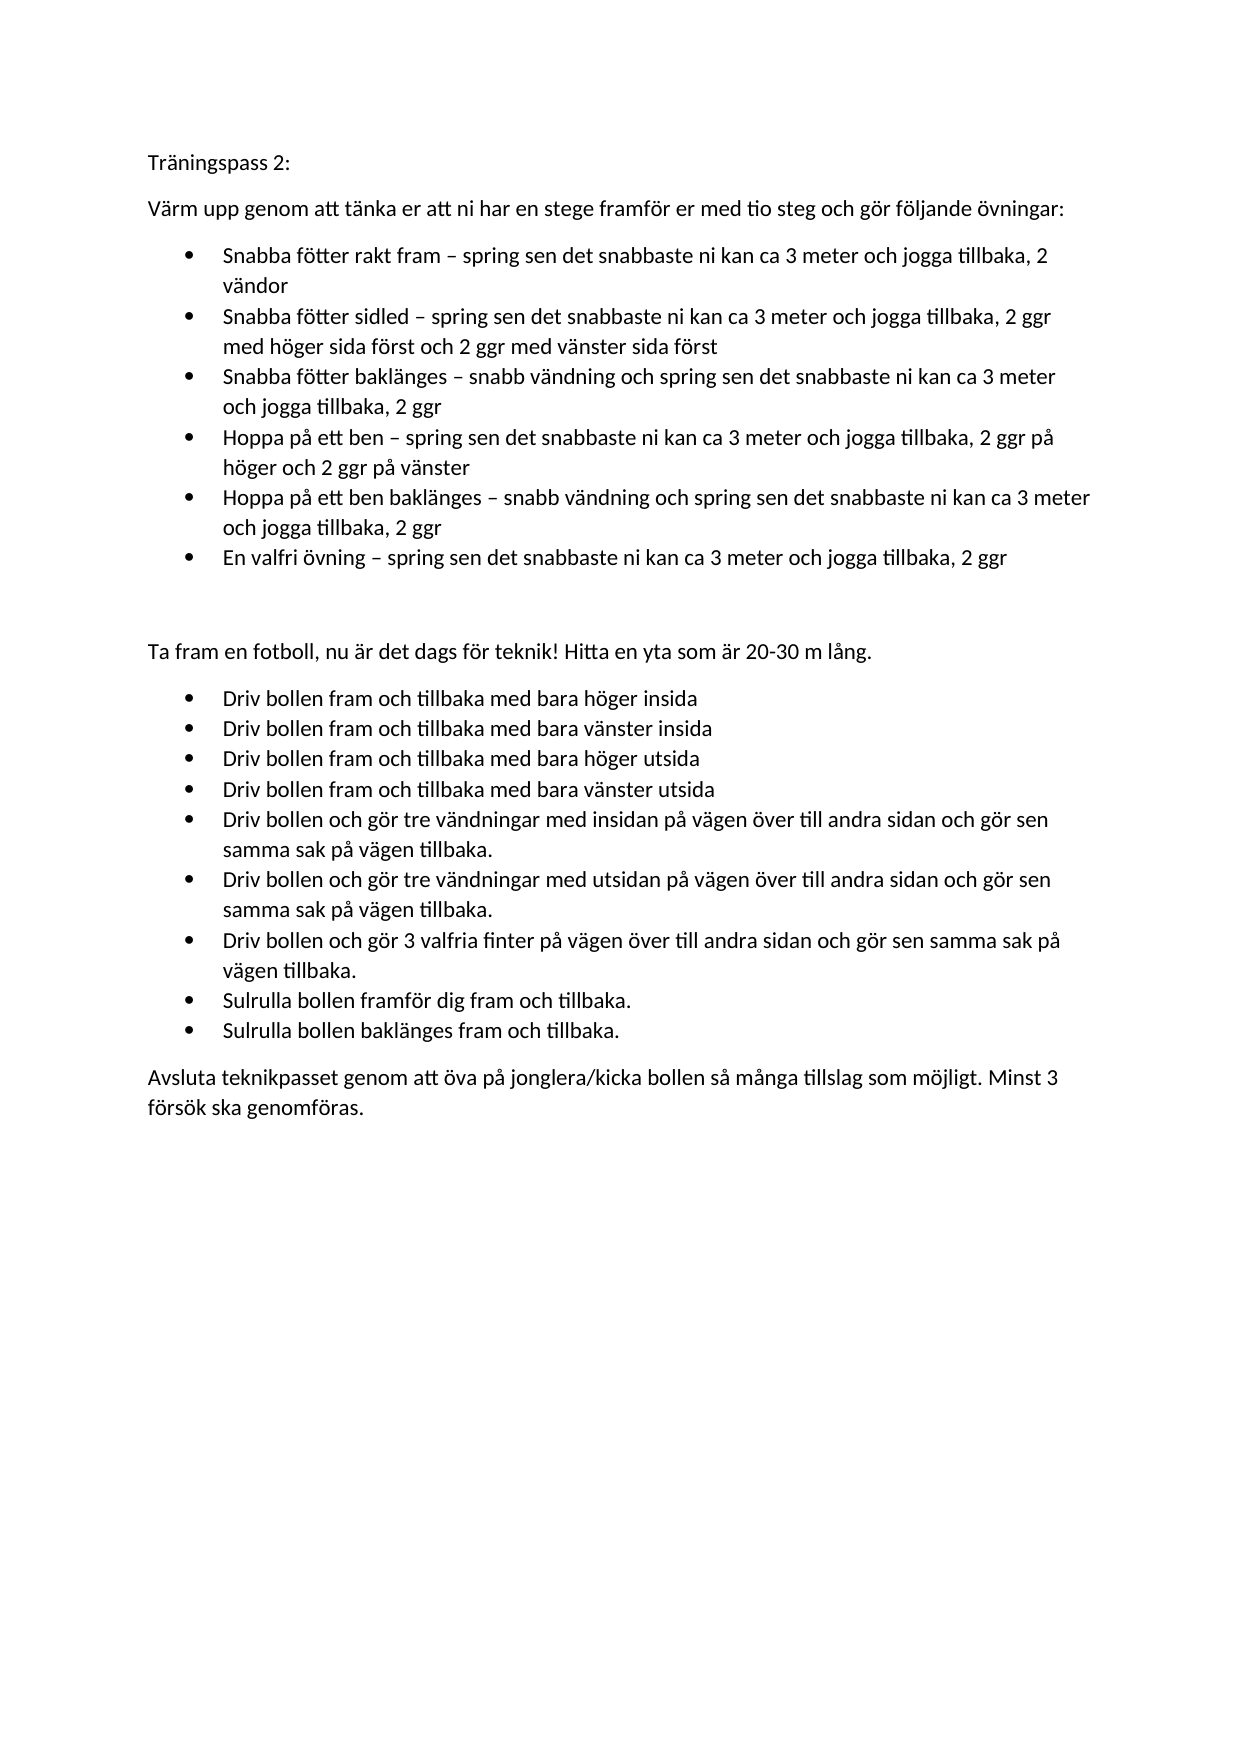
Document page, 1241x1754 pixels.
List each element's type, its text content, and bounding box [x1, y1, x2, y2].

list Snabba fötter baklänges – snabb vändning och spring sen det snabbaste ni kan ca 3 meter och jogga tillbaka, 2 ggr [185, 362, 1093, 420]
list Driv bollen och gör 3 valfria finter på vägen över till andra sidan och gör sen samma sak på vägen tillbaka. [185, 926, 1093, 984]
list Driv bollen fram och tillbaka med bara höger insida [185, 684, 1093, 712]
list Hoppa på ett ben – spring sen det snabbaste ni kan ca 3 meter och jogga tillbaka, 2 ggr på höger och 2 ggr på vänster [185, 423, 1093, 481]
list Sulrulla bollen baklänges fram och tillbaka. [185, 1016, 1093, 1044]
list Hoppa på ett ben baklänges – snabb vändning och spring sen det snabbaste ni kan ca 3 meter och jogga tillbaka, 2 ggr [185, 483, 1093, 541]
list Driv bollen fram och tillbaka med bara vänster insida [185, 714, 1093, 742]
list Snabba fötter rakt fram – spring sen det snabbaste ni kan ca 3 meter och jogga tillbaka, 2 vändor [185, 241, 1093, 299]
list Driv bollen fram och tillbaka med bara höger utsida [185, 744, 1093, 772]
list En valfri övning – spring sen det snabbaste ni kan ca 3 meter och jogga tillbaka, 2 ggr [185, 543, 1093, 571]
list Sulrulla bollen framför dig fram och tillbaka. [185, 986, 1093, 1014]
text Värm upp genom att tänka er att ni har en stege framför er med tio steg och gör följande övningar: [148, 194, 1093, 222]
list Driv bollen och gör tre vändningar med insidan på vägen över till andra sidan och gör sen samma sak på vägen tillbaka. [185, 805, 1093, 863]
list Driv bollen fram och tillbaka med bara vänster utsida [185, 775, 1093, 803]
text Avsluta teknikpasset genom att öva på jonglera/kicka bollen så många tillslag som möjligt. Minst 3 försök ska genomföras. [148, 1063, 1093, 1121]
list Snabba fötter sidled – spring sen det snabbaste ni kan ca 3 meter och jogga tillbaka, 2 ggr med höger sida först och 2 ggr med vänster sida först [185, 302, 1093, 360]
list Driv bollen och gör tre vändningar med utsidan på vägen över till andra sidan och gör sen samma sak på vägen tillbaka. [185, 865, 1093, 923]
text Ta fram en fotboll, nu är det dags för teknik! Hitta en yta som är 20-30 m lång. [148, 637, 1093, 665]
text Träningspass 2: [148, 148, 1093, 176]
